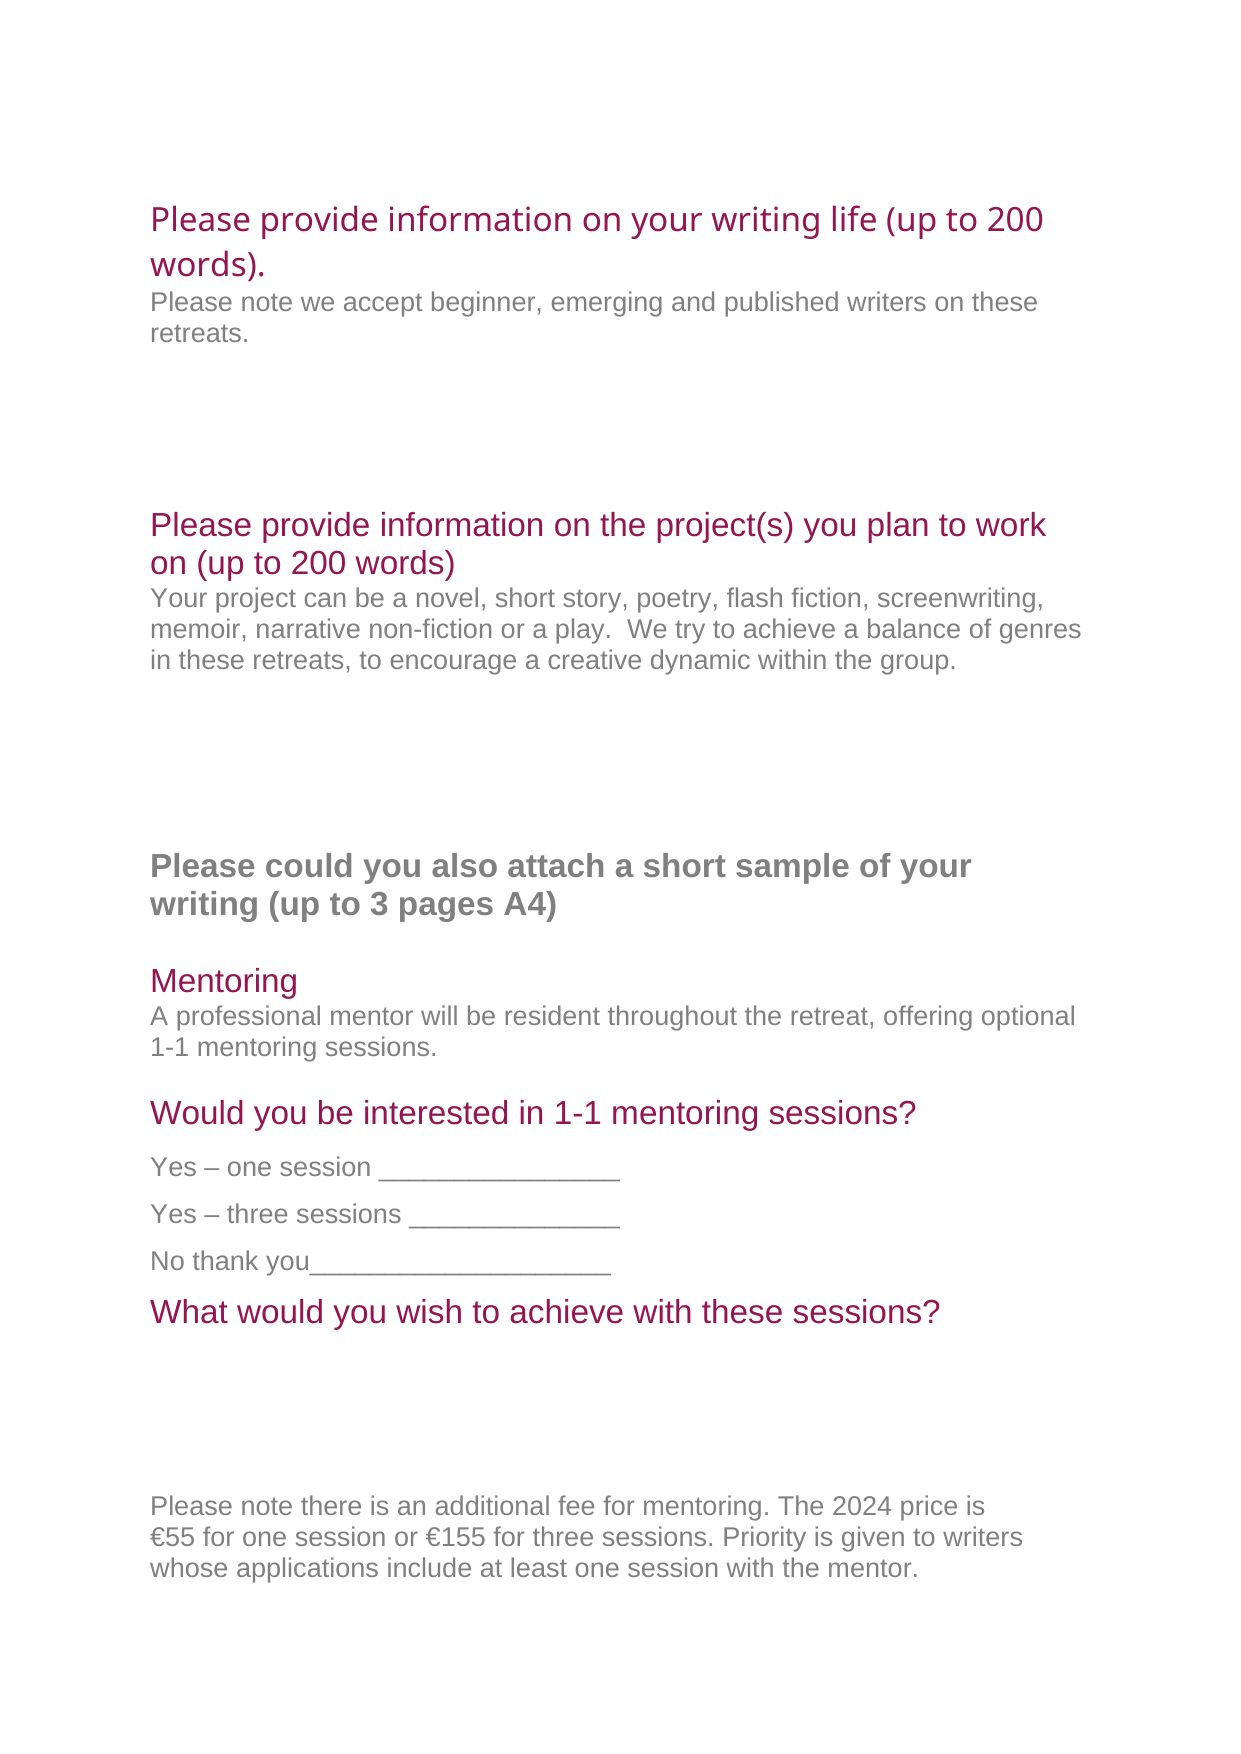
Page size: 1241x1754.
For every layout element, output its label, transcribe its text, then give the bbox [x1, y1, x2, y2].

text What would you wish to achieve with these sessions? [150, 1292, 1090, 1330]
text Your project can be a novel, short story, poetry, flash fiction, screenwriting, memoir, narrative non-fiction or a play. We try to achieve a balance of genres in these retreats, to encourage a creative dynamic within the group. [150, 582, 1090, 676]
text Yes – three sessions ______________ [150, 1198, 1090, 1229]
text A professional mentor will be resident throughout the retreat, offering optional 1-1 mentoring sessions. [150, 1000, 1090, 1062]
text Would you be interested in 1-1 mentoring sessions? [150, 1093, 1090, 1132]
text €55 for one session or €155 for three sessions. Priority is given to writers whose applications include at least one session with the mentor. [150, 1521, 1090, 1584]
text Please could you also attach a short sample of your writing (up to 3 pages A4) [150, 846, 1090, 923]
text Please note there is an additional fee for mentoring. The 2024 price is [150, 1490, 1090, 1521]
text Please provide information on the project(s) you plan to work on (up to 200 words) [150, 505, 1090, 582]
text Please provide information on your writing life (up to 200 words). [150, 195, 1090, 286]
text Yes – one session ________________ [150, 1151, 1090, 1182]
text Mentoring [150, 961, 1090, 1000]
text No thank you____________________ [150, 1245, 1090, 1276]
text Please note we accept beginner, emerging and published writers on these retreats. [150, 286, 1090, 349]
